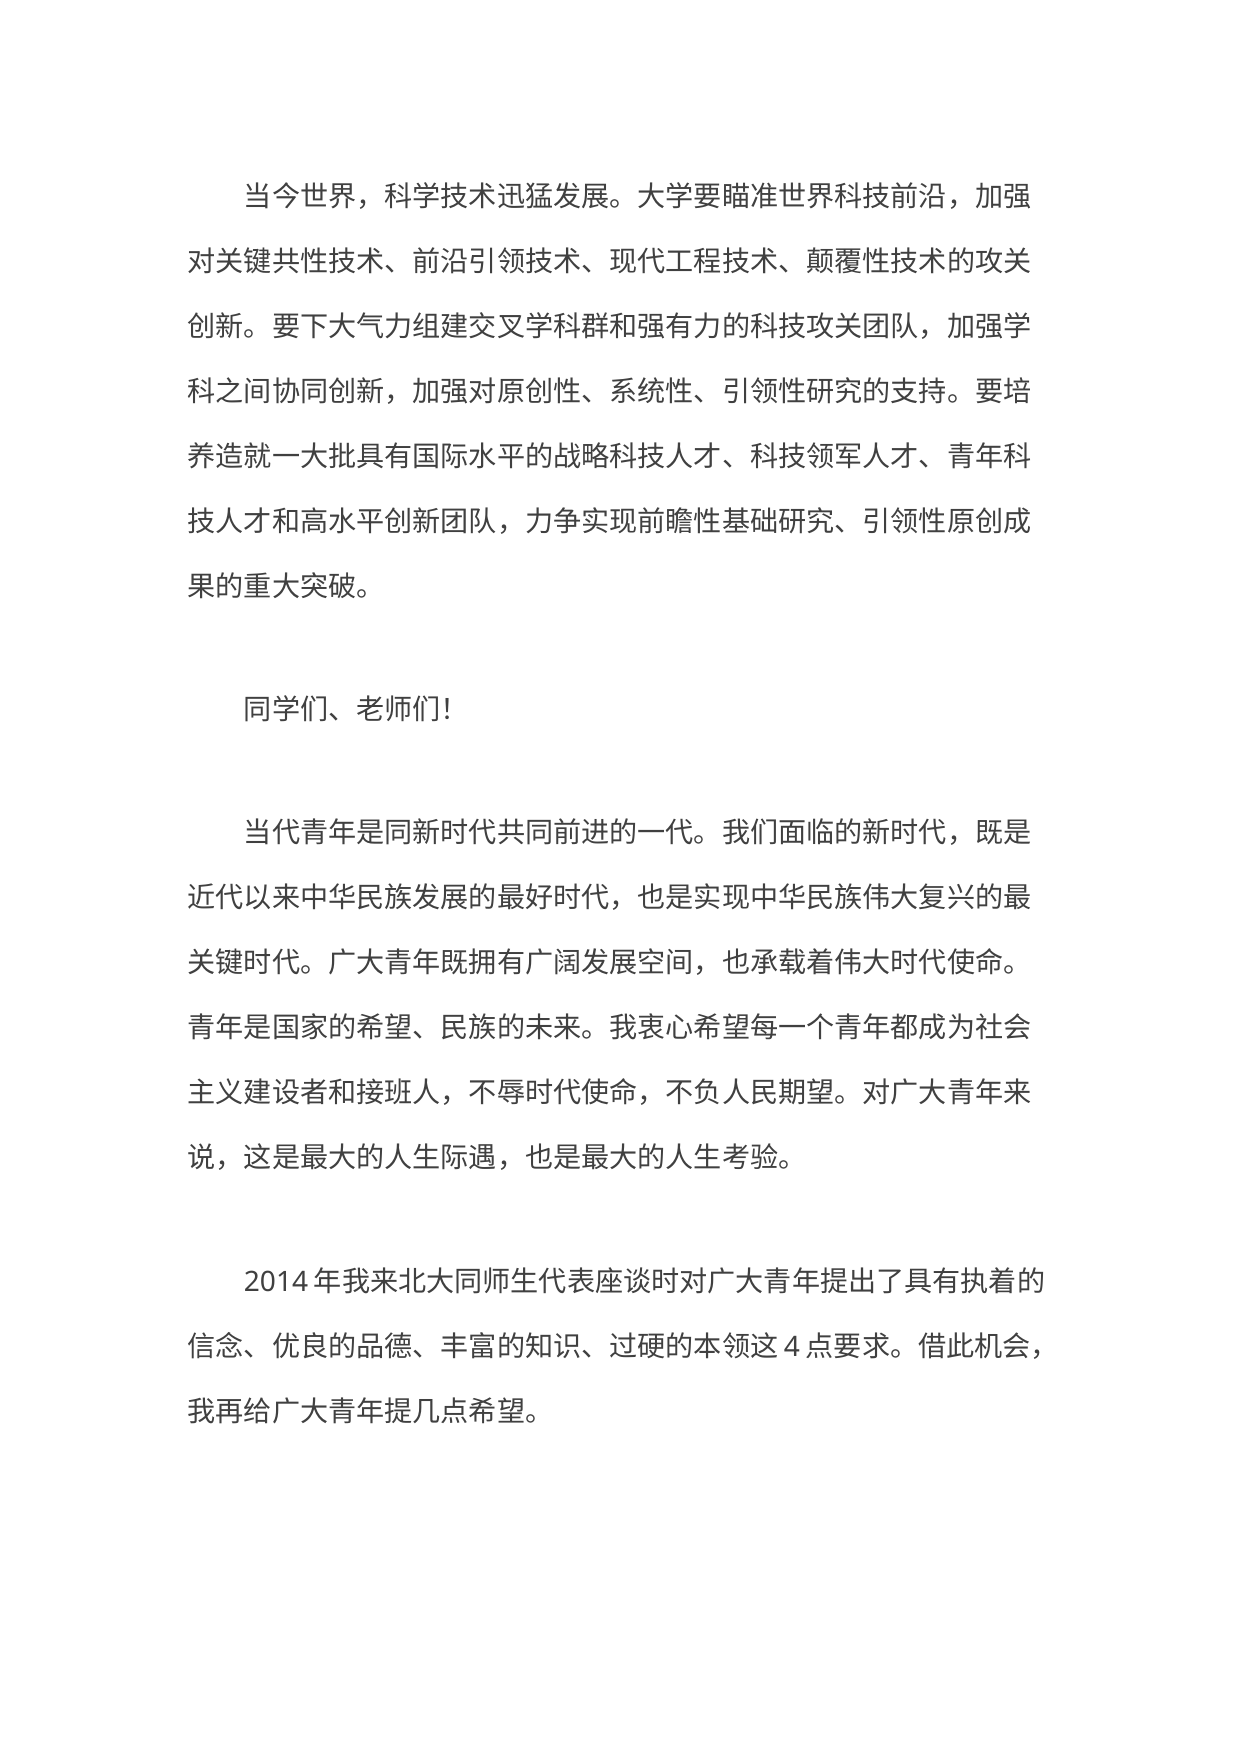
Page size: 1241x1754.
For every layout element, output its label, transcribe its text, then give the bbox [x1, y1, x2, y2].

text 当今世界，科学技术迅猛发展。大学要瞄准世界科技前沿，加强对关键共性技术、前沿引领技术、现代工程技术、颠覆性技术的攻关创新。要下大气力组建交叉学科群和强有力的科技攻关团队，加强学科之间协同创新，加强对原创性、系统性、引领性研究的支持。要培养造就一大批具有国际水平的战略科技人才、科技领军人才、青年科技人才和高水平创新团队，力争实现前瞻性基础研究、引领性原创成果的重大突破。 [187, 162, 1053, 617]
text 同学们、老师们！ [187, 675, 1053, 740]
text 当代青年是同新时代共同前进的一代。我们面临的新时代，既是近代以来中华民族发展的最好时代，也是实现中华民族伟大复兴的最关键时代。广大青年既拥有广阔发展空间，也承载着伟大时代使命。青年是国家的希望、民族的未来。我衷心希望每一个青年都成为社会主义建设者和接班人，不辱时代使命，不负人民期望。对广大青年来说，这是最大的人生际遇，也是最大的人生考验。 [187, 798, 1053, 1188]
text 2014年我来北大同师生代表座谈时对广大青年提出了具有执着的信念、优良的品德、丰富的知识、过硬的本领这4点要求。借此机会，我再给广大青年提几点希望。 [187, 1246, 1053, 1441]
